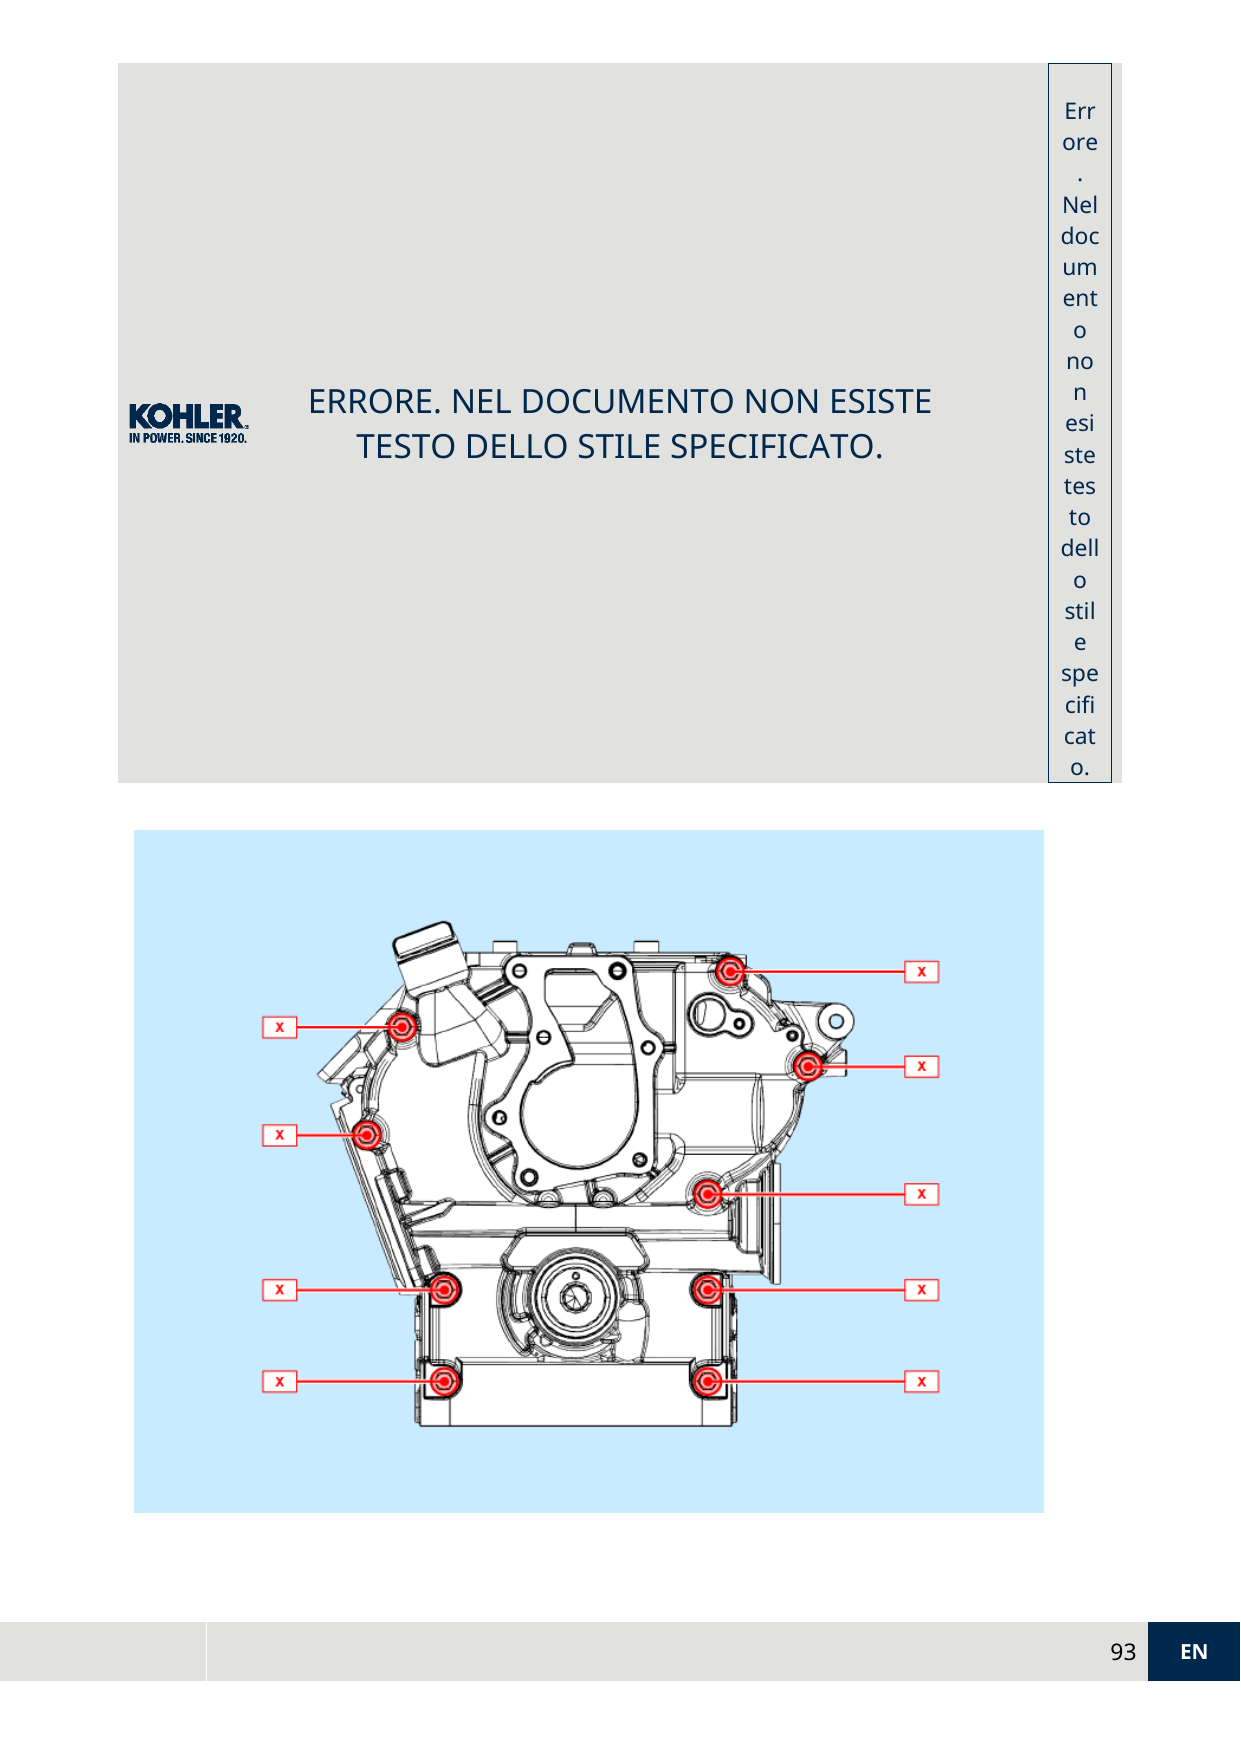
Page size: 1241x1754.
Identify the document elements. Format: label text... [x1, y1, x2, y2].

picture [133, 830, 1045, 1513]
picture [129, 403, 249, 443]
table_cell + Apply Loctite 242 on the thread of screw A1 . § Fix the carter A on the crankcase B using the screws A1 respecting the fixing order as per illustration indication (tightening torque 25 Nm ). [118, 815, 1122, 1531]
